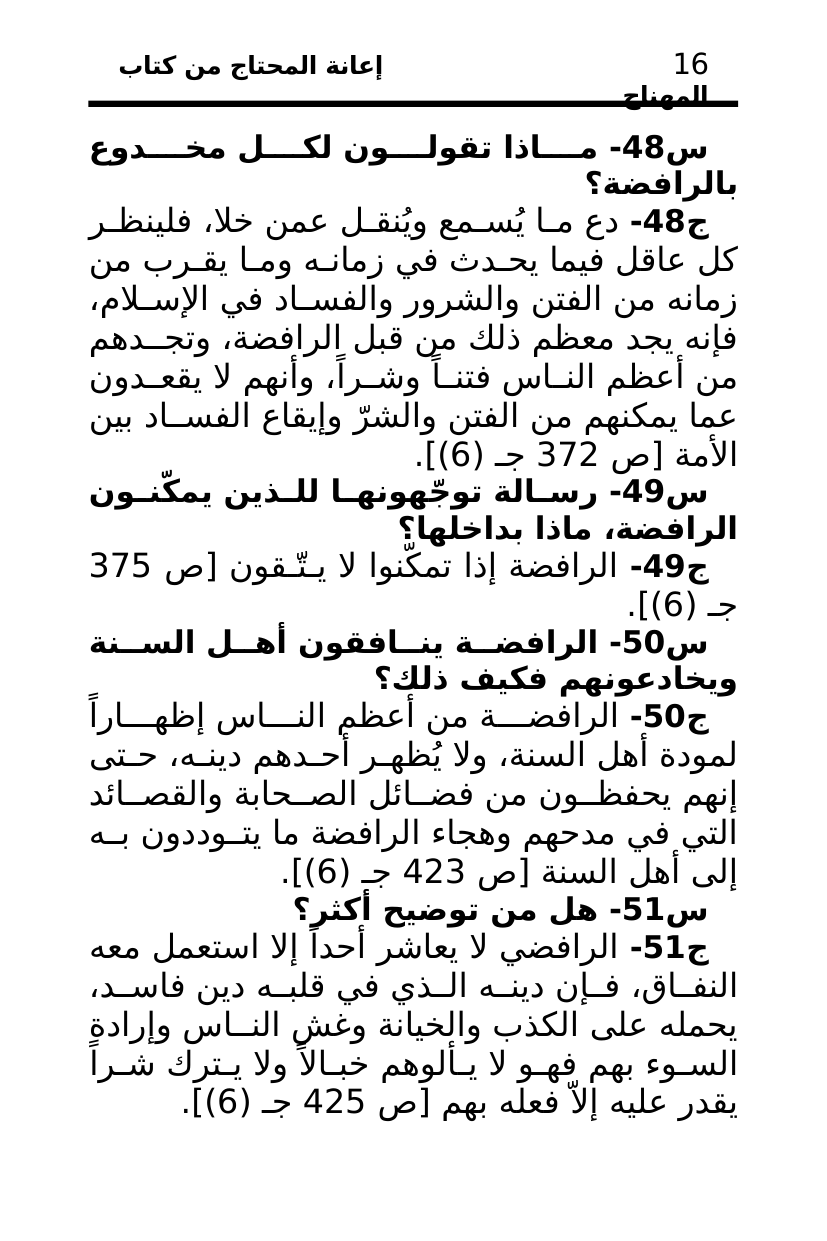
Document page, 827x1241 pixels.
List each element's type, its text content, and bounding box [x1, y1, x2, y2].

text ج49- الرافضة إذا تمكّنوا لا يـتّـقون [ص 375 جـ (6)]. [89, 547, 738, 624]
text س51- هل من توضيح أكثر؟ [89, 891, 738, 928]
text س48- ماذا تقولون لكل مخدوع بالرافضة؟ [89, 129, 738, 202]
text س49- رسالة توجّهونها للذين يمكّنون الرافضة، ماذا بداخلها؟ [89, 474, 738, 547]
text ج50- الرافضة من أعظم الناس إظهاراً لمودة أهل السنة، ولا يُظهر أحدهم دينه، حتى إنهم يحفظون من فضائل الصحابة والقصائد التي في مدحهم وهجاء الرافضة ما يتوددون به إلى أهل السنة [ص 423 جـ (6)]. [89, 697, 738, 891]
text س50- الرافضة ينافقون أهل السنة ويخادعونهم فكيف ذلك؟ [89, 624, 738, 697]
text ج48- دع ما يُسمع ويُنقل عمن خلا، فلينظر كل عاقل فيما يحدث في زمانه وما يقرب من زمانه من الفتن والشرور والفساد في الإسلام، فإنه يجد معظم ذلك من قبل الرافضة، وتجدهم من أعظم الناس فتناً وشراً، وأنهم لا يقعدون عما يمكنهم من الفتن والشرّ وإيقاع الفساد بين الأمة [ص 372 جـ (6)]. [89, 202, 738, 474]
text ج51- الرافضي لا يعاشر أحداً إلا استعمل معه النفاق، فإن دينه الذي في قلبه دين فاسد، يحمله على الكذب والخيانة وغش الناس وإرادة السوء بهم فهو لا يألوهم خبالاً ولا يترك شراً يقدر عليه إلاّ فعله بهم [ص 425 جـ (6)]. [89, 928, 738, 1122]
